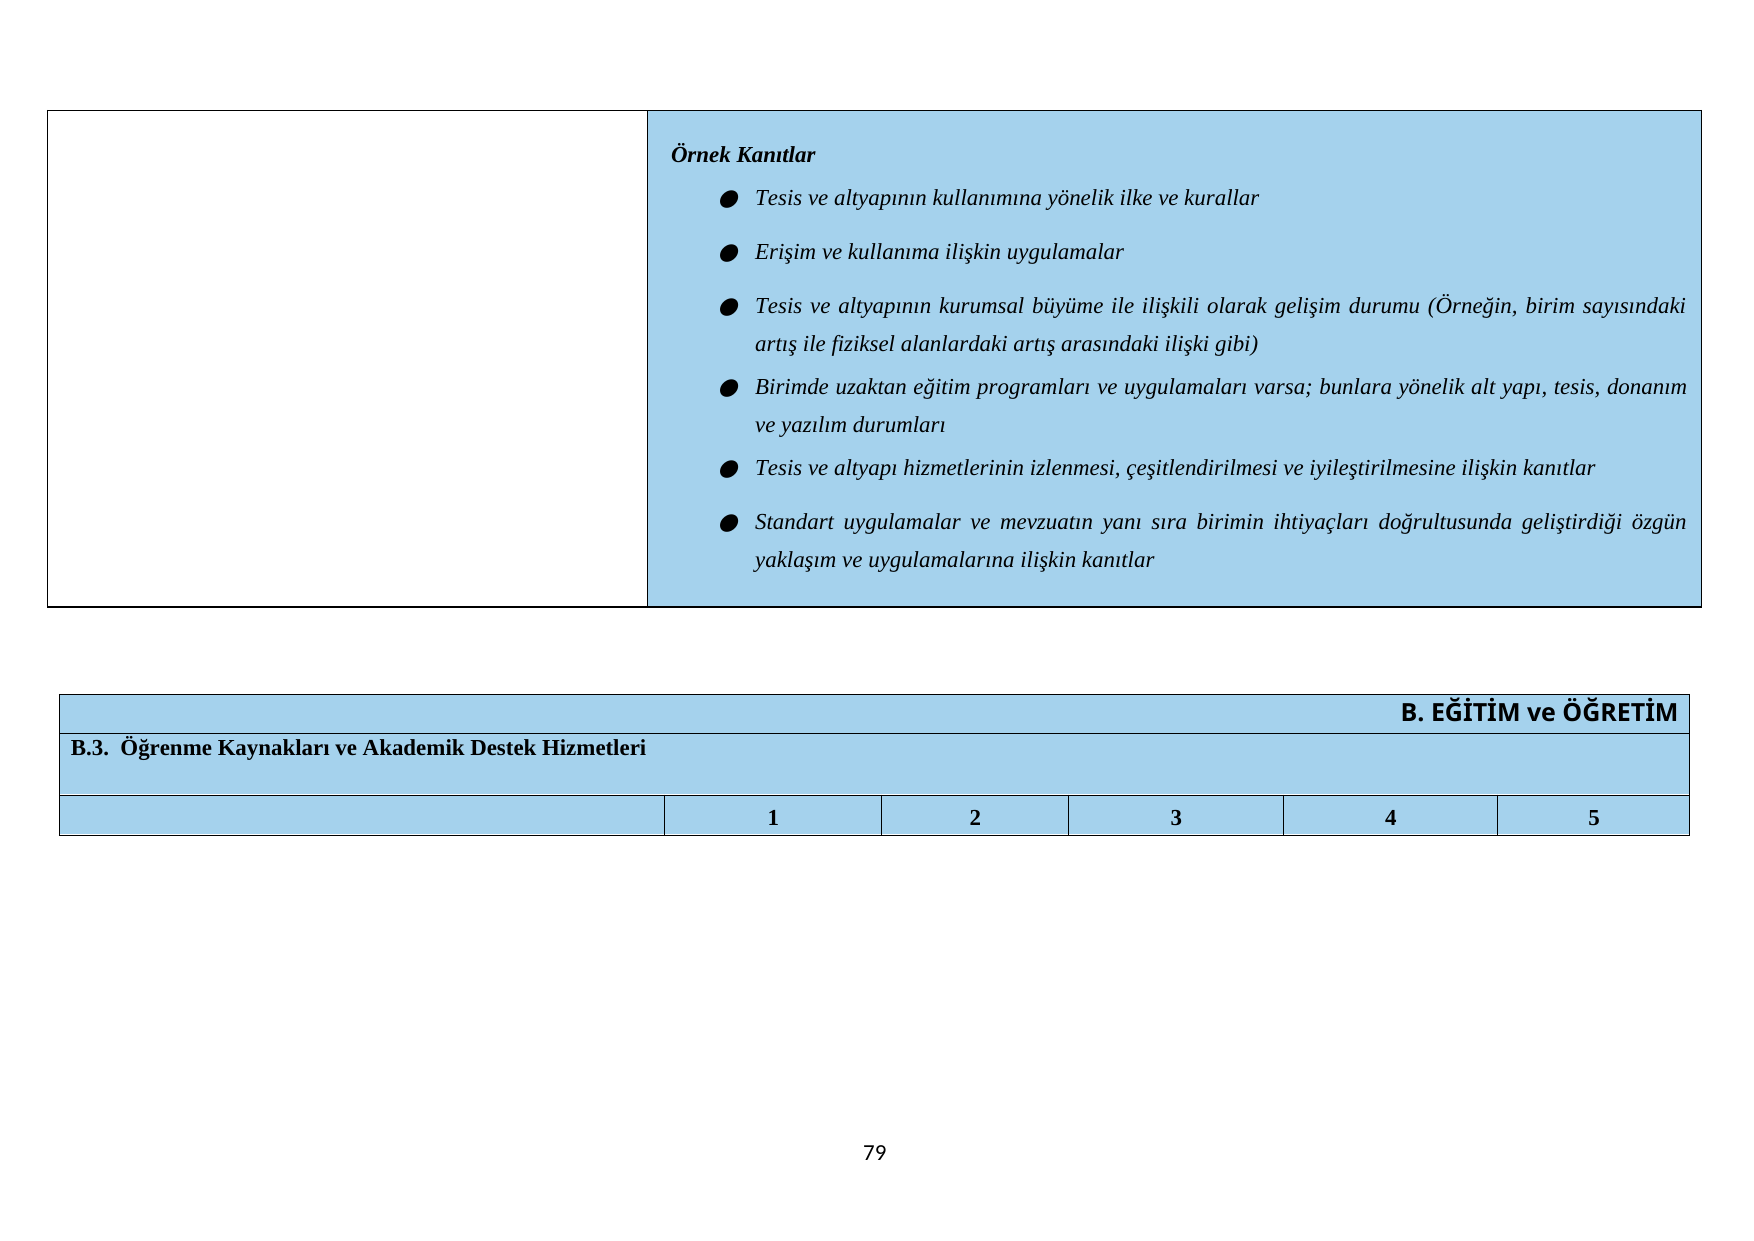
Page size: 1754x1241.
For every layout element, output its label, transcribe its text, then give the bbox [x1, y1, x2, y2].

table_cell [48, 111, 647, 606]
table_cell 3 [1069, 796, 1283, 834]
table_cell 1 [665, 796, 881, 834]
table_cell 5 [1498, 796, 1689, 834]
table_cell Örnek Kanıtlar Tesis ve altyapının kullanımına yönelik ilke ve kurallar Erişim ve kullanıma ilişkin uygulamalar Tesis ve altyapının kurumsal büyüme ile ilişkili olarak gelişim durumu (Örneğin, birim sayısındaki artış ile fiziksel alanlardaki artış arasındaki ilişki gibi) Birimde uzaktan eğitim programları ve uygulamaları varsa; bunlara yönelik alt yapı, tesis, donanım ve yazılım durumları Tesis ve altyapı hizmetlerinin izlenmesi, çeşitlendirilmesi ve iyileştirilmesine ilişkin kanıtlar Standart uygulamalar ve mevzuatın yanı sıra birimin ihtiyaçları doğrultusunda geliştirdiği özgün yaklaşım ve uygulamalarına ilişkin kanıtlar [648, 111, 1701, 606]
table_header B. EĞİTİM ve ÖĞRETİM [60, 695, 1689, 733]
table_cell [60, 796, 664, 834]
table_cell 2 [882, 796, 1068, 834]
table_cell B.3. Öğrenme Kaynakları ve Akademik Destek Hizmetleri [60, 734, 1689, 794]
table_cell 4 [1284, 796, 1497, 834]
